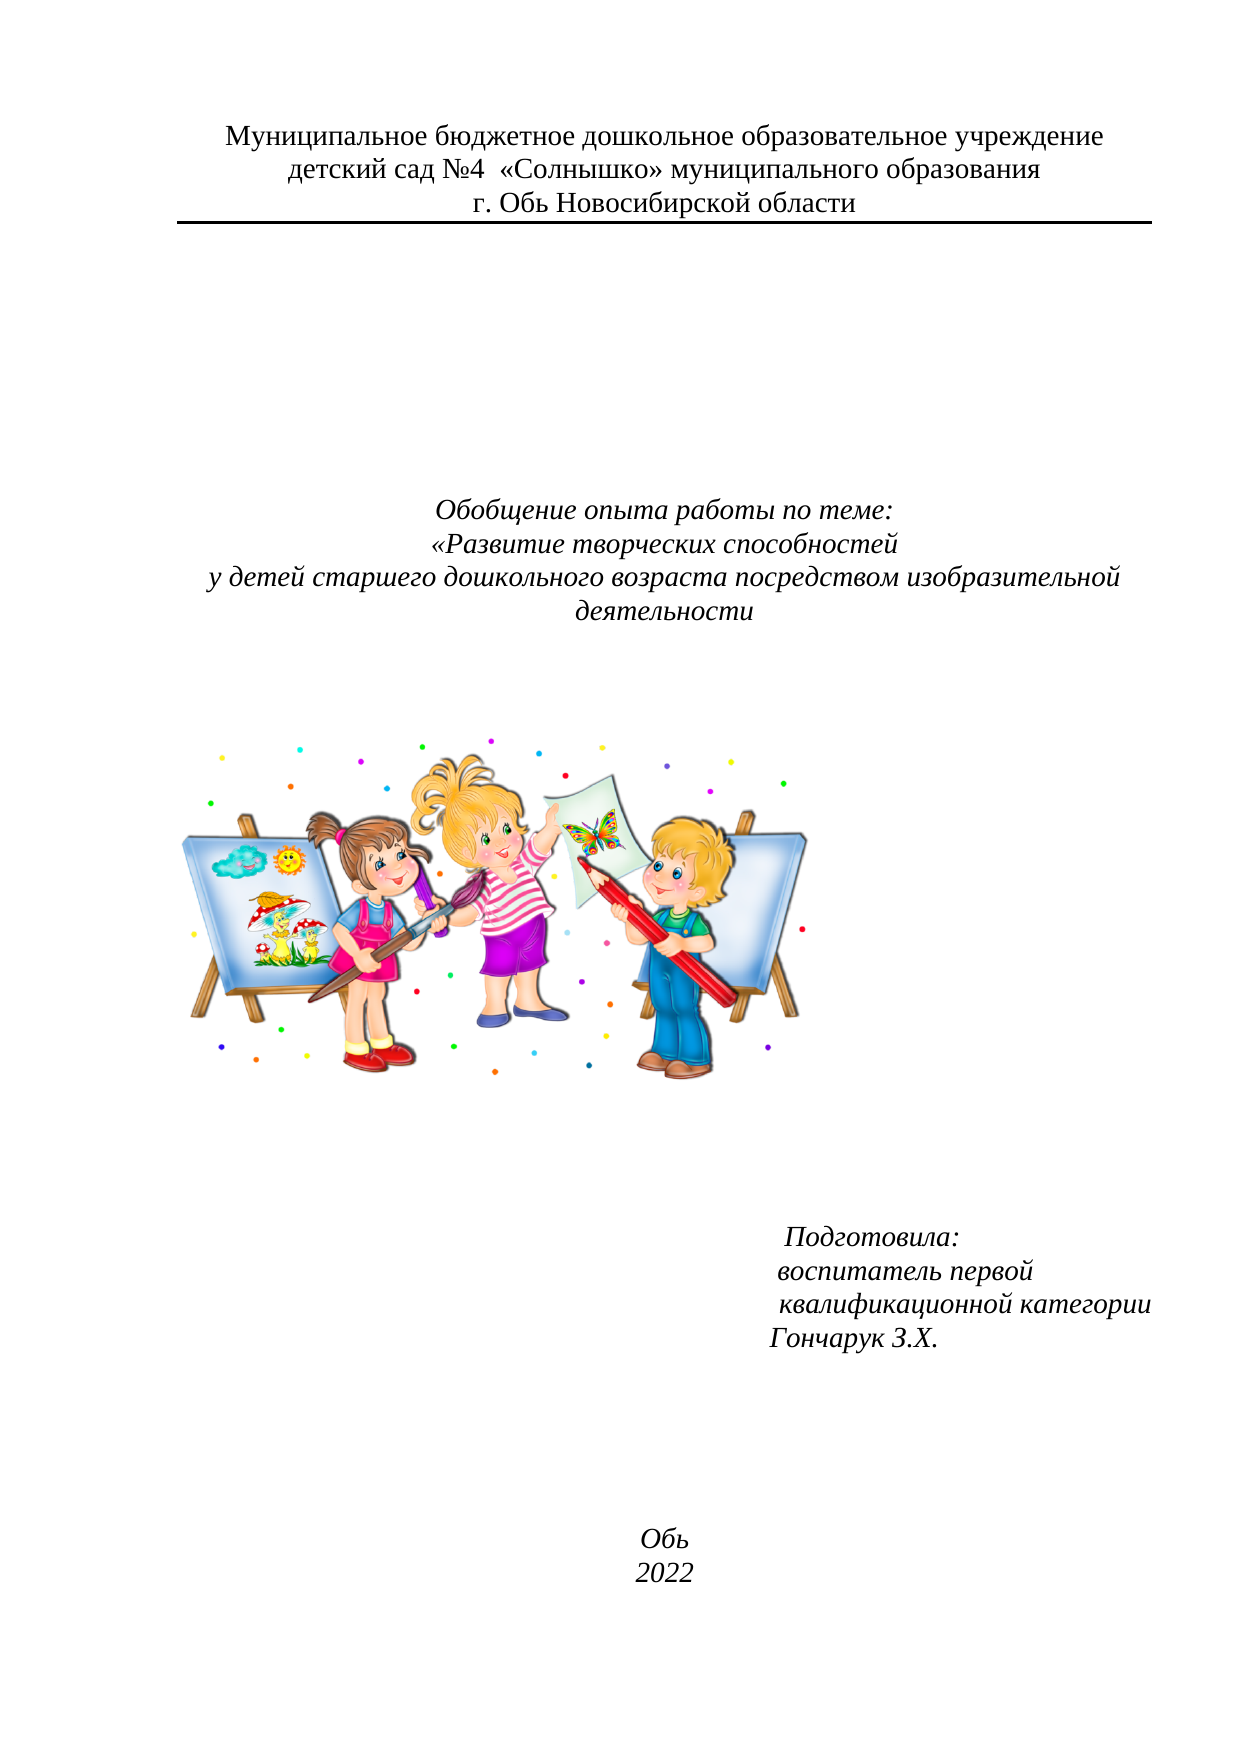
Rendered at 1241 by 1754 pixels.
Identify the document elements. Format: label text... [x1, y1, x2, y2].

text «Развитие творческих способностей [177, 526, 1152, 559]
text Гончарук З.Х. [177, 1320, 1152, 1353]
text квалификационной категории [177, 1286, 1152, 1320]
text воспитатель первой [177, 1253, 1152, 1286]
text детский сад №4 «Солнышко» муниципального образования [177, 152, 1152, 185]
text 2022 [177, 1555, 1152, 1588]
text Обь [177, 1521, 1152, 1555]
text Подготовила: [177, 1219, 1152, 1253]
text Муниципальное бюджетное дошкольное образовательное учреждение [177, 118, 1152, 152]
picture [177, 727, 817, 1086]
text г. Обь Новосибирской области [177, 185, 1152, 221]
text у детей старшего дошкольного возраста посредством изобразительной деятельности [177, 559, 1152, 626]
text Обобщение опыта работы по теме: [177, 492, 1152, 526]
